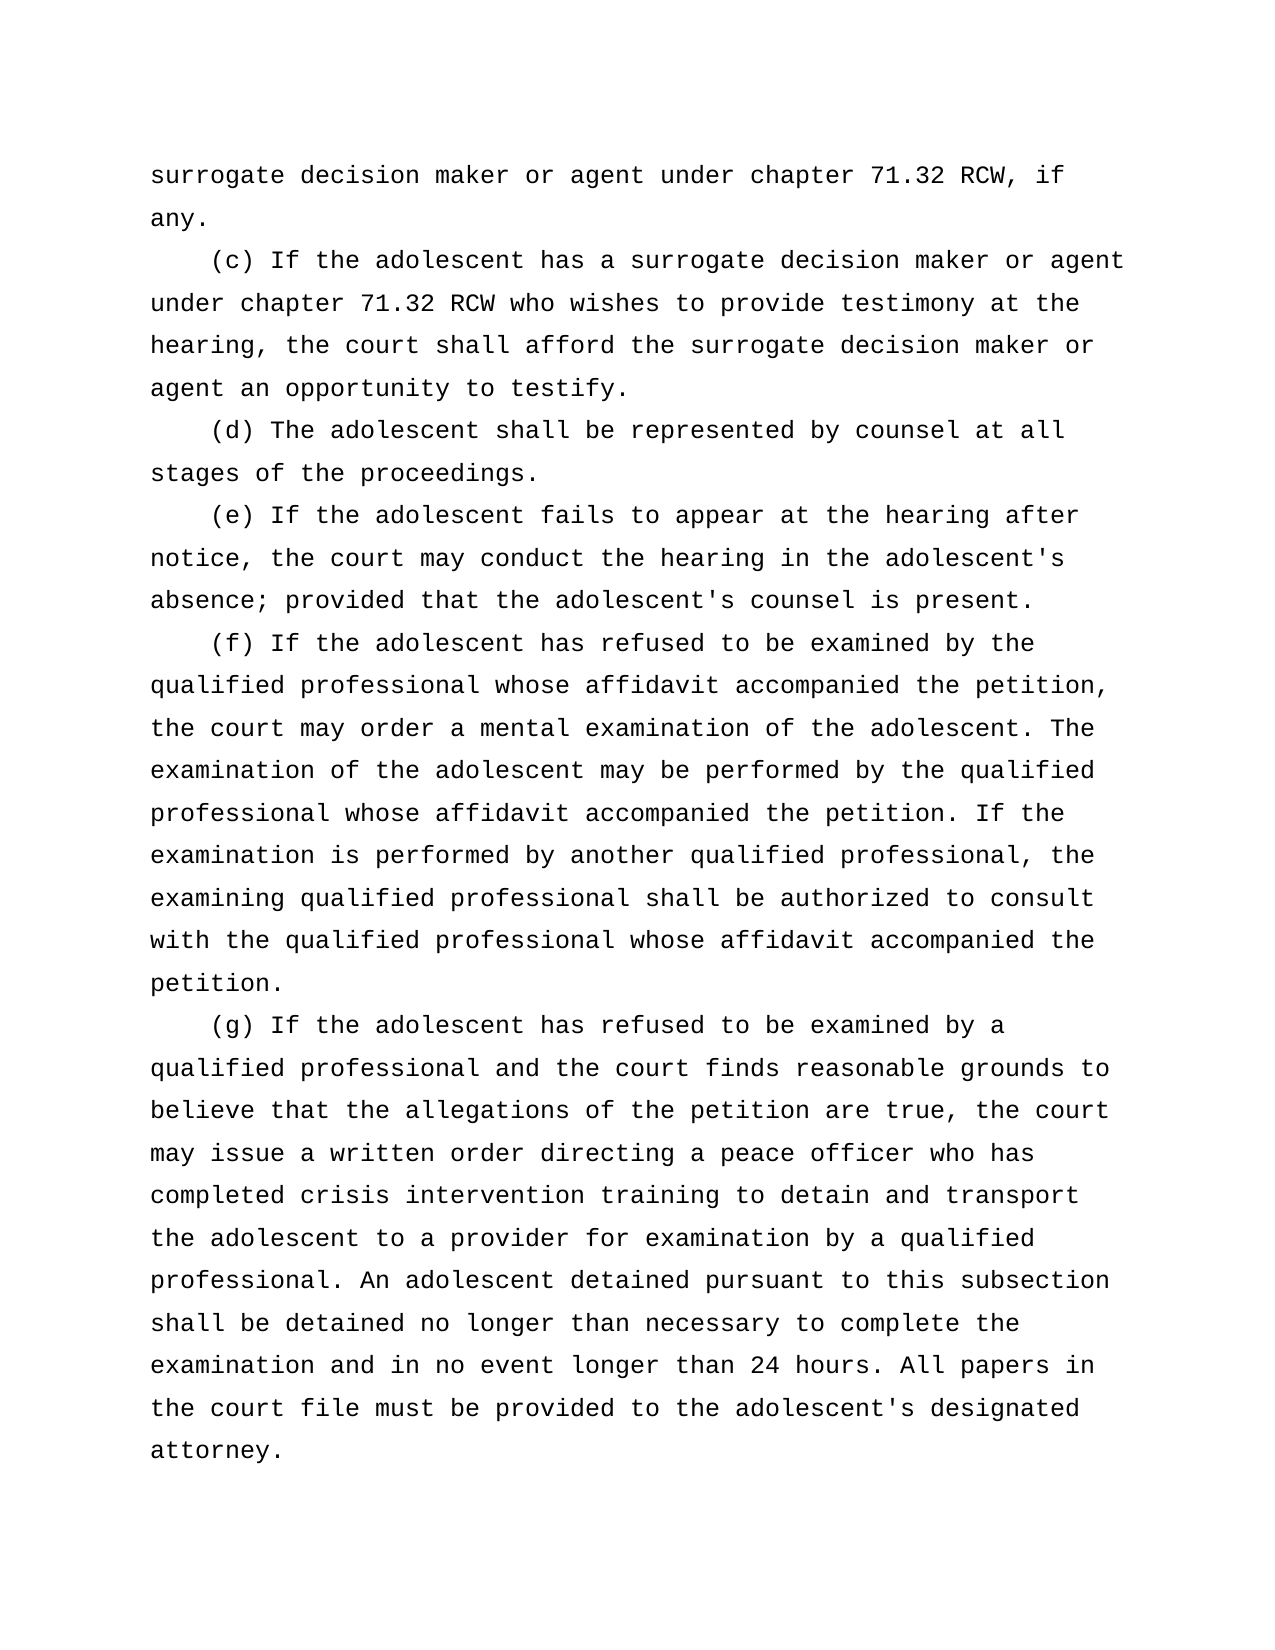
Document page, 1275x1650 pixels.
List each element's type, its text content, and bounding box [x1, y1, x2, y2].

text (e) If the adolescent fails to appear at the hearing after notice, the court may conduct the hearing in the adolescent's absence; provided that the adolescent's counsel is present. [150, 490, 1125, 617]
text (c) If the adolescent has a surrogate decision maker or agent under chapter 71.32 RCW who wishes to provide testimony at the hearing, the court shall afford the surrogate decision maker or agent an opportunity to testify. [150, 235, 1125, 405]
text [150, 150, 1125, 235]
text (f) If the adolescent has refused to be examined by the qualified professional whose affidavit accompanied the petition, the court may order a mental examination of the adolescent. The examination of the adolescent may be performed by the qualified professional whose affidavit accompanied the petition. If the examination is performed by another qualified professional, the examining qualified professional shall be authorized to consult with the qualified professional whose affidavit accompanied the petition. [150, 617, 1125, 1000]
text (g) If the adolescent has refused to be examined by a qualified professional and the court finds reasonable grounds to believe that the allegations of the petition are true, the court may issue a written order directing a peace officer who has completed crisis intervention training to detain and transport the adolescent to a provider for examination by a qualified professional. An adolescent detained pursuant to this subsection shall be detained no longer than necessary to complete the examination and in no event longer than 24 hours. All papers in the court file must be provided to the adolescent's designated attorney. [150, 1000, 1125, 1467]
text (d) The adolescent shall be represented by counsel at all stages of the proceedings. [150, 405, 1125, 490]
